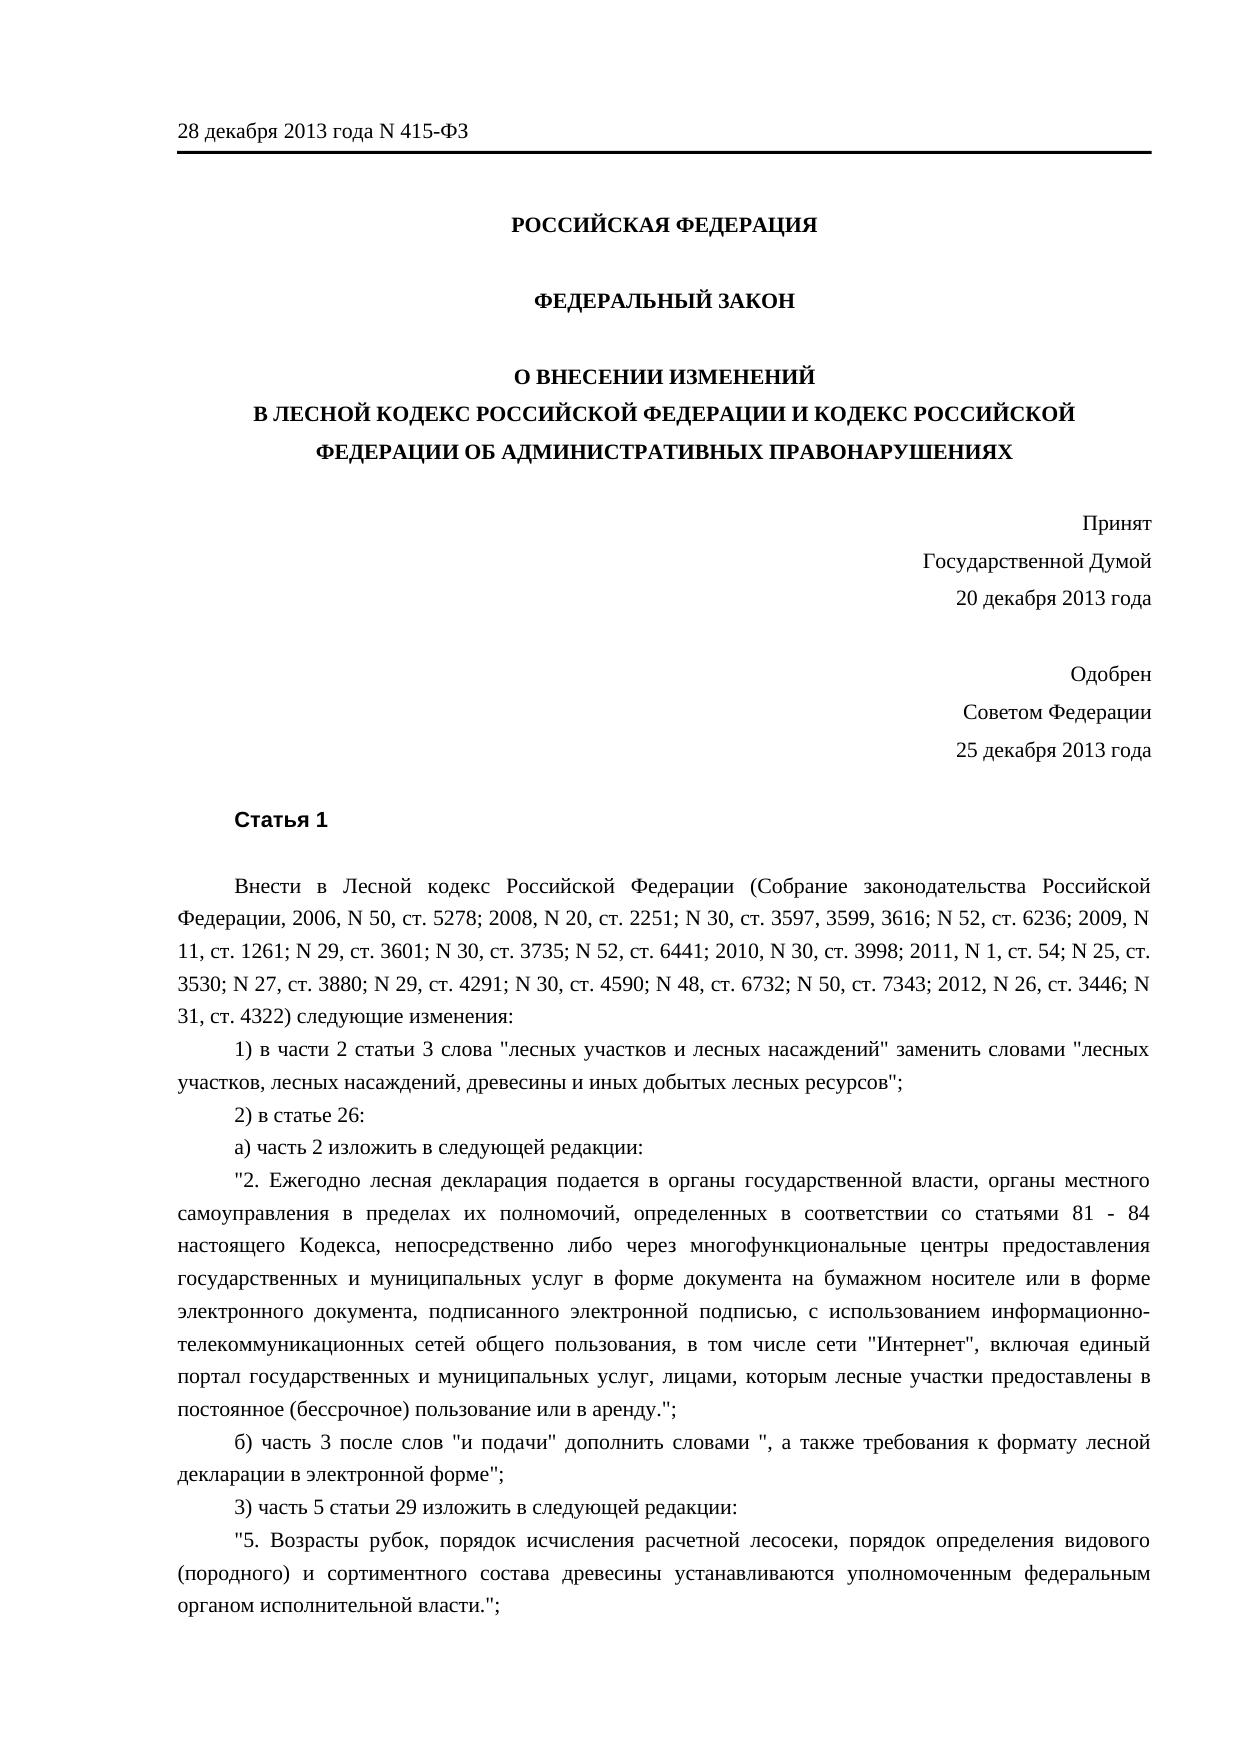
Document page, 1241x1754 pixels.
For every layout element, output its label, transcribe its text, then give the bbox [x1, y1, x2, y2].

text 28 декабря 2013 года N 415-ФЗ [177, 118, 1152, 143]
text 2) в статье 26: [177, 1102, 1152, 1127]
text 20 декабря 2013 года [177, 585, 1152, 611]
text О ВНЕСЕНИИ ИЗМЕНЕНИЙ [177, 364, 1152, 389]
text б) часть 3 после слов "и подачи" дополнить словами ", а также требования к формату лесной декларации в электронной форме"; [177, 1429, 1152, 1487]
text Одобрен [177, 661, 1152, 686]
text Советом Федерации [177, 699, 1152, 724]
text Государственной Думой [177, 548, 1152, 573]
text 1) в части 2 статьи 3 слова "лесных участков и лесных насаждений" заменить словами "лесных участков, лесных насаждений, древесины и иных добытых лесных ресурсов"; [177, 1036, 1152, 1094]
text "5. Возрасты рубок, порядок исчисления расчетной лесосеки, порядок определения видового (породного) и сортиментного состава древесины устанавливаются уполномоченным федеральным органом исполнительной власти."; [177, 1527, 1152, 1617]
text Внести в Лесной кодекс Российской Федерации (Собрание законодательства Российской Федерации, 2006, N 50, ст. 5278; 2008, N 20, ст. 2251; N 30, ст. 3597, 3599, 3616; N 52, ст. 6236; 2009, N 11, ст. 1261; N 29, ст. 3601; N 30, ст. 3735; N 52, ст. 6441; 2010, N 30, ст. 3998; 2011, N 1, ст. 54; N 25, ст. 3530; N 27, ст. 3880; N 29, ст. 4291; N 30, ст. 4590; N 48, ст. 6732; N 50, ст. 7343; 2012, N 26, ст. 3446; N 31, ст. 4322) следующие изменения: [177, 873, 1152, 1029]
text ФЕДЕРАЦИИ ОБ АДМИНИСТРАТИВНЫХ ПРАВОНАРУШЕНИЯХ [177, 439, 1152, 464]
text РОССИЙСКАЯ ФЕДЕРАЦИЯ [177, 212, 1152, 238]
text ФЕДЕРАЛЬНЫЙ ЗАКОН [177, 288, 1152, 313]
text В ЛЕСНОЙ КОДЕКС РОССИЙСКОЙ ФЕДЕРАЦИИ И КОДЕКС РОССИЙСКОЙ [177, 401, 1152, 427]
text а) часть 2 изложить в следующей редакции: [177, 1134, 1152, 1159]
text Принят [177, 510, 1152, 535]
text Статья 1 [177, 807, 1152, 832]
text 25 декабря 2013 года [177, 737, 1152, 762]
text "2. Ежегодно лесная декларация подается в органы государственной власти, органы местного самоуправления в пределах их полномочий, определенных в соответствии со статьями 81 - 84 настоящего Кодекса, непосредственно либо через многофункциональные центры предоставления государственных и муниципальных услуг в форме документа на бумажном носителе или в форме электронного документа, подписанного электронной подписью, с использованием информационно-телекоммуникационных сетей общего пользования, в том числе сети "Интернет", включая единый портал государственных и муниципальных услуг, лицами, которым лесные участки предоставлены в постоянное (бессрочное) пользование или в аренду."; [177, 1167, 1152, 1421]
text 3) часть 5 статьи 29 изложить в следующей редакции: [177, 1494, 1152, 1519]
